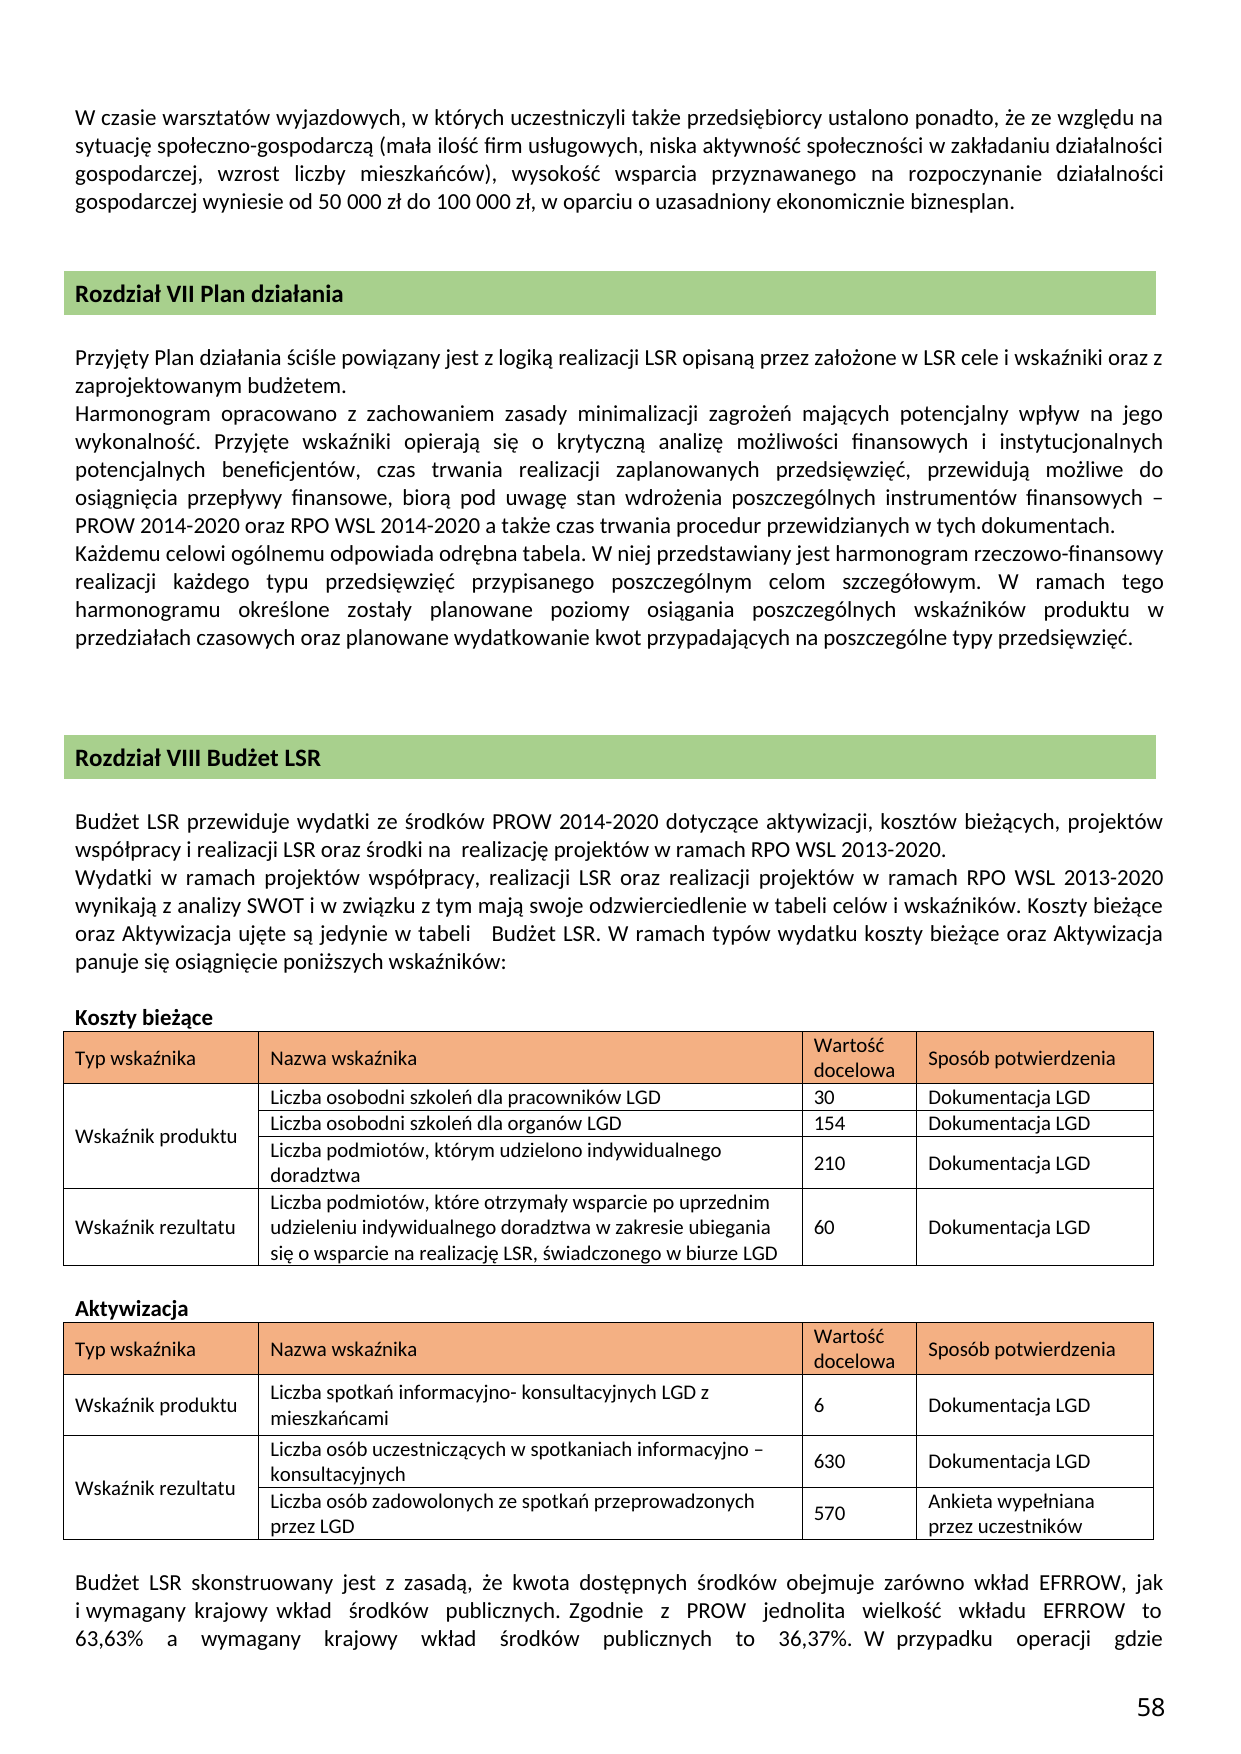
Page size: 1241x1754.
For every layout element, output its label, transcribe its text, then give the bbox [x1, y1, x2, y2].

table_cell 630 [803, 1436, 916, 1487]
table_cell Liczba osób zadowolonych ze spotkań przeprowadzonych przez LGD [259, 1488, 802, 1539]
table_cell Ankieta wypełniana przez uczestników [917, 1488, 1153, 1539]
table_cell Liczba podmiotów, którym udzielono indywidualnego doradztwa [259, 1137, 802, 1188]
table_cell 154 [803, 1111, 916, 1136]
table_cell Dokumentacja LGD [917, 1375, 1153, 1435]
table_header Wartość docelowa [803, 1323, 916, 1374]
table_header Sposób potwierdzenia [917, 1323, 1153, 1374]
table_header Rozdział VII Plan działania [64, 271, 1156, 315]
table_cell Wskaźnik produktu [64, 1375, 258, 1435]
table_cell Wskaźnik produktu [64, 1084, 258, 1188]
table_cell 60 [803, 1189, 916, 1265]
table_cell Liczba podmiotów, które otrzymały wsparcie po uprzednim udzieleniu indywidualnego doradztwa w zakresie ubiegania się o wsparcie na realizację LSR, świadczonego w biurze LGD [259, 1189, 802, 1265]
table_cell Dokumentacja LGD [917, 1189, 1153, 1265]
table_cell Dokumentacja LGD [917, 1111, 1153, 1136]
table_cell Liczba osób uczestniczących w spotkaniach informacyjno – konsultacyjnych [259, 1436, 802, 1487]
table_header Typ wskaźnika [64, 1323, 258, 1374]
text Harmonogram opracowano z zachowaniem zasady minimalizacji zagrożeń mających potencjalny wpływ na jego wykonalność. Przyjęte wskaźniki opierają się o krytyczną analizę możliwości finansowych i instytucjonalnych potencjalnych beneficjentów, czas trwania realizacji zaplanowanych przedsięwzięć, przewidują możliwe do osiągnięcia przepływy finansowe, biorą pod uwagę stan wdrożenia poszczególnych instrumentów finansowych – PROW 2014-2020 oraz RPO WSL 2014-2020 a także czas trwania procedur przewidzianych w tych dokumentach. [75, 399, 1165, 539]
text W czasie warsztatów wyjazdowych, w których uczestniczyli także przedsiębiorcy ustalono ponadto, że ze względu na sytuację społeczno-gospodarczą (mała ilość firm usługowych, niska aktywność społeczności w zakładaniu działalności gospodarczej, wzrost liczby mieszkańców), wysokość wsparcia przyznawanego na rozpoczynanie działalności gospodarczej wyniesie od 50 000 zł do 100 000 zł, w oparciu o uzasadniony ekonomicznie biznesplan. [75, 103, 1165, 215]
table_header Sposób potwierdzenia [917, 1032, 1153, 1083]
table_header Wartość docelowa [803, 1032, 916, 1083]
text Koszty bieżące [75, 1003, 1165, 1031]
table_cell Dokumentacja LGD [917, 1436, 1153, 1487]
table_header Rozdział VIII Budżet LSR [64, 735, 1156, 779]
table_cell Dokumentacja LGD [917, 1084, 1153, 1109]
text Budżet LSR przewiduje wydatki ze środków PROW 2014-2020 dotyczące aktywizacji, kosztów bieżących, projektów współpracy i realizacji LSR oraz środki na realizację projektów w ramach RPO WSL 2013-2020. [75, 807, 1165, 863]
table_cell Liczba osobodni szkoleń dla pracowników LGD [259, 1084, 802, 1109]
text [75, 1568, 1165, 1652]
table_header Nazwa wskaźnika [259, 1323, 802, 1374]
table_cell Liczba spotkań informacyjno- konsultacyjnych LGD z mieszkańcami [259, 1375, 802, 1435]
text Wydatki w ramach projektów współpracy, realizacji LSR oraz realizacji projektów w ramach RPO WSL 2013-2020 wynikają z analizy SWOT i w związku z tym mają swoje odzwierciedlenie w tabeli celów i wskaźników. Koszty bieżące oraz Aktywizacja ujęte są jedynie w tabeli Budżet LSR. W ramach typów wydatku koszty bieżące oraz Aktywizacja panuje się osiągnięcie poniższych wskaźników: [75, 863, 1165, 975]
text Każdemu celowi ogólnemu odpowiada odrębna tabela. W niej przedstawiany jest harmonogram rzeczowo-finansowy realizacji każdego typu przedsięwzięć przypisanego poszczególnym celom szczegółowym. W ramach tego harmonogramu określone zostały planowane poziomy osiągania poszczególnych wskaźników produktu w przedziałach czasowych oraz planowane wydatkowanie kwot przypadających na poszczególne typy przedsięwzięć. [75, 539, 1165, 651]
table_cell 210 [803, 1137, 916, 1188]
table_cell 6 [803, 1375, 916, 1435]
table_cell Wskaźnik rezultatu [64, 1436, 258, 1539]
text Przyjęty Plan działania ściśle powiązany jest z logiką realizacji LSR opisaną przez założone w LSR cele i wskaźniki oraz z zaprojektowanym budżetem. [75, 343, 1165, 399]
table_header Nazwa wskaźnika [259, 1032, 802, 1083]
table_cell Liczba osobodni szkoleń dla organów LGD [259, 1111, 802, 1136]
table_cell 570 [803, 1488, 916, 1539]
table_cell Dokumentacja LGD [917, 1137, 1153, 1188]
text Aktywizacja [75, 1294, 1165, 1322]
table_header Typ wskaźnika [64, 1032, 258, 1083]
table_cell Wskaźnik rezultatu [64, 1189, 258, 1265]
table_cell 30 [803, 1084, 916, 1109]
